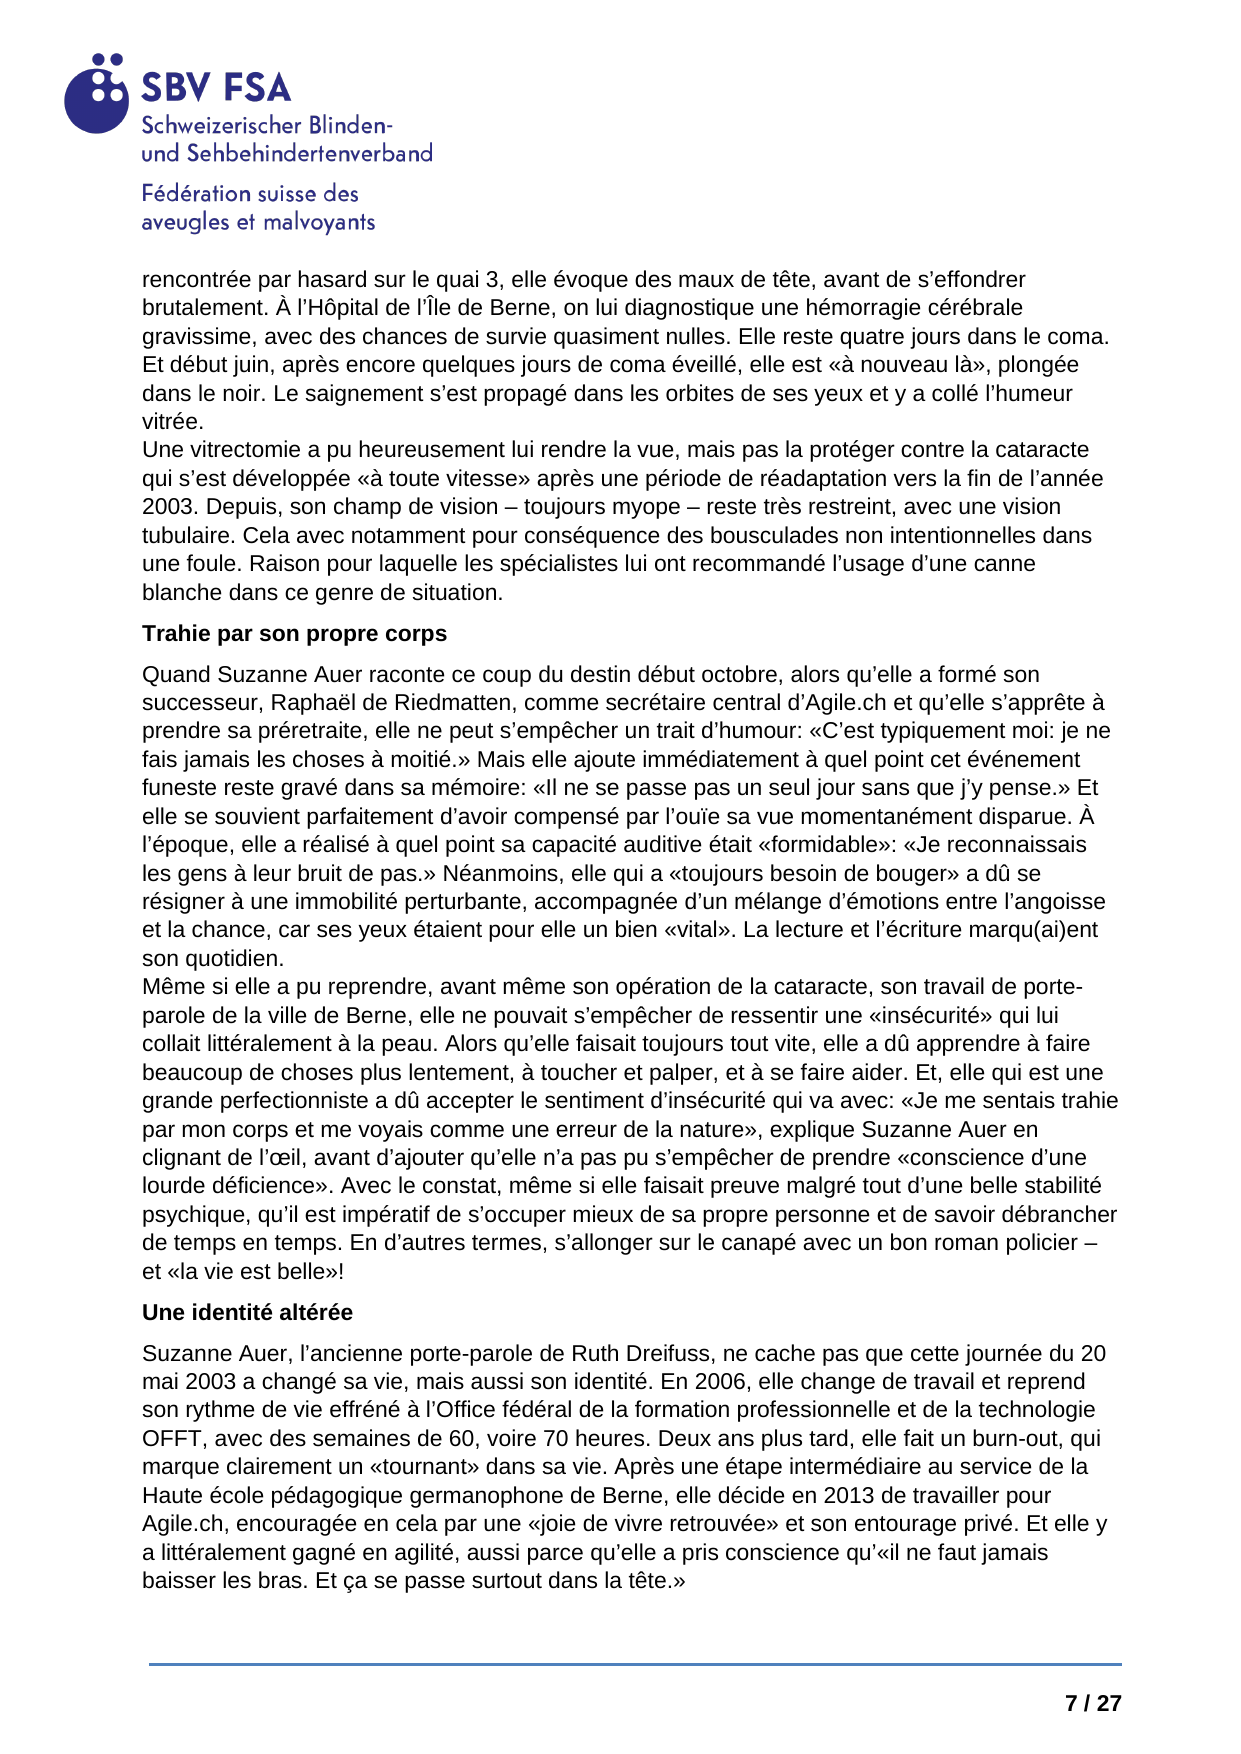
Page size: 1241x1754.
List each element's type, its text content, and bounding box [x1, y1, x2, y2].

text Suzanne Auer, l’ancienne porte-parole de Ruth Dreifuss, ne cache pas que cette journée du 20 mai 2003 a changé sa vie, mais aussi son identité. En 2006, elle change de travail et reprend son rythme de vie effréné à l’Office fédéral de la formation professionnelle et de la technologie OFFT, avec des semaines de 60, voire 70 heures. Deux ans plus tard, elle fait un burn-out, qui marque clairement un «tournant» dans sa vie. Après une étape intermédiaire au service de la Haute école pédagogique germanophone de Berne, elle décide en 2013 de travailler pour Agile.ch, encouragée en cela par une «joie de vivre retrouvée» et son entourage privé. Et elle y a littéralement gagné en agilité, aussi parce qu’elle a pris conscience qu’«il ne faut jamais baisser les bras. Et ça se passe surtout dans la tête.» [142, 1339, 1122, 1593]
picture [62, 53, 434, 236]
text Quand Suzanne Auer raconte ce coup du destin début octobre, alors qu’elle a formé son successeur, Raphaël de Riedmatten, comme secrétaire central d’Agile.ch et qu’elle s’apprête à prendre sa préretraite, elle ne peut s’empêcher un trait d’humour: «C’est typiquement moi: je ne fais jamais les choses à moitié.» Mais elle ajoute immédiatement à quel point cet événement funeste reste gravé dans sa mémoire: «Il ne se passe pas un seul jour sans que j’y pense.» Et elle se souvient parfaitement d’avoir compensé par l’ouïe sa vue momentanément disparue. À l’époque, elle a réalisé à quel point sa capacité auditive était «formidable»: «Je reconnaissais les gens à leur bruit de pas.» Néanmoins, elle qui a «toujours besoin de bouger» a dû se résigner à une immobilité perturbante, accompagnée d’un mélange d’émotions entre l’angoisse et la chance, car ses yeux étaient pour elle un bien «vital». La lecture et l’écriture marqu(ai)ent son quotidien. [142, 661, 1122, 971]
text Une vitrectomie a pu heureusement lui rendre la vue, mais pas la protéger contre la cataracte qui s’est développée «à toute vitesse» après une période de réadaptation vers la fin de l’année 2003. Depuis, son champ de vision – toujours myope – reste très restreint, avec une vision tubulaire. Cela avec notamment pour conséquence des bousculades non intentionnelles dans une foule. Raison pour laquelle les spécialistes lui ont recommandé l’usage d’une canne blanche dans ce genre de situation. [142, 436, 1122, 605]
text Même si elle a pu reprendre, avant même son opération de la cataracte, son travail de porte-parole de la ville de Berne, elle ne pouvait s’empêcher de ressentir une «insécurité» qui lui collait littéralement à la peau. Alors qu’elle faisait toujours tout vite, elle a dû apprendre à faire beaucoup de choses plus lentement, à toucher et palper, et à se faire aider. Et, elle qui est une grande perfectionniste a dû accepter le sentiment d’insécurité qui va avec: «Je me sentais trahie par mon corps et me voyais comme une erreur de la nature», explique Suzanne Auer en clignant de l’œil, avant d’ajouter qu’elle n’a pas pu s’empêcher de prendre «conscience d’une lourde déficience». Avec le constat, même si elle faisait preuve malgré tout d’une belle stabilité psychique, qu’il est impératif de s’occuper mieux de sa propre personne et de savoir débrancher de temps en temps. En d’autres termes, s’allonger sur le canapé avec un bon roman policier – et «la vie est belle»! [142, 973, 1122, 1284]
subtitle Une identité altérée [142, 1299, 1122, 1325]
subtitle Trahie par son propre corps [142, 619, 1122, 646]
